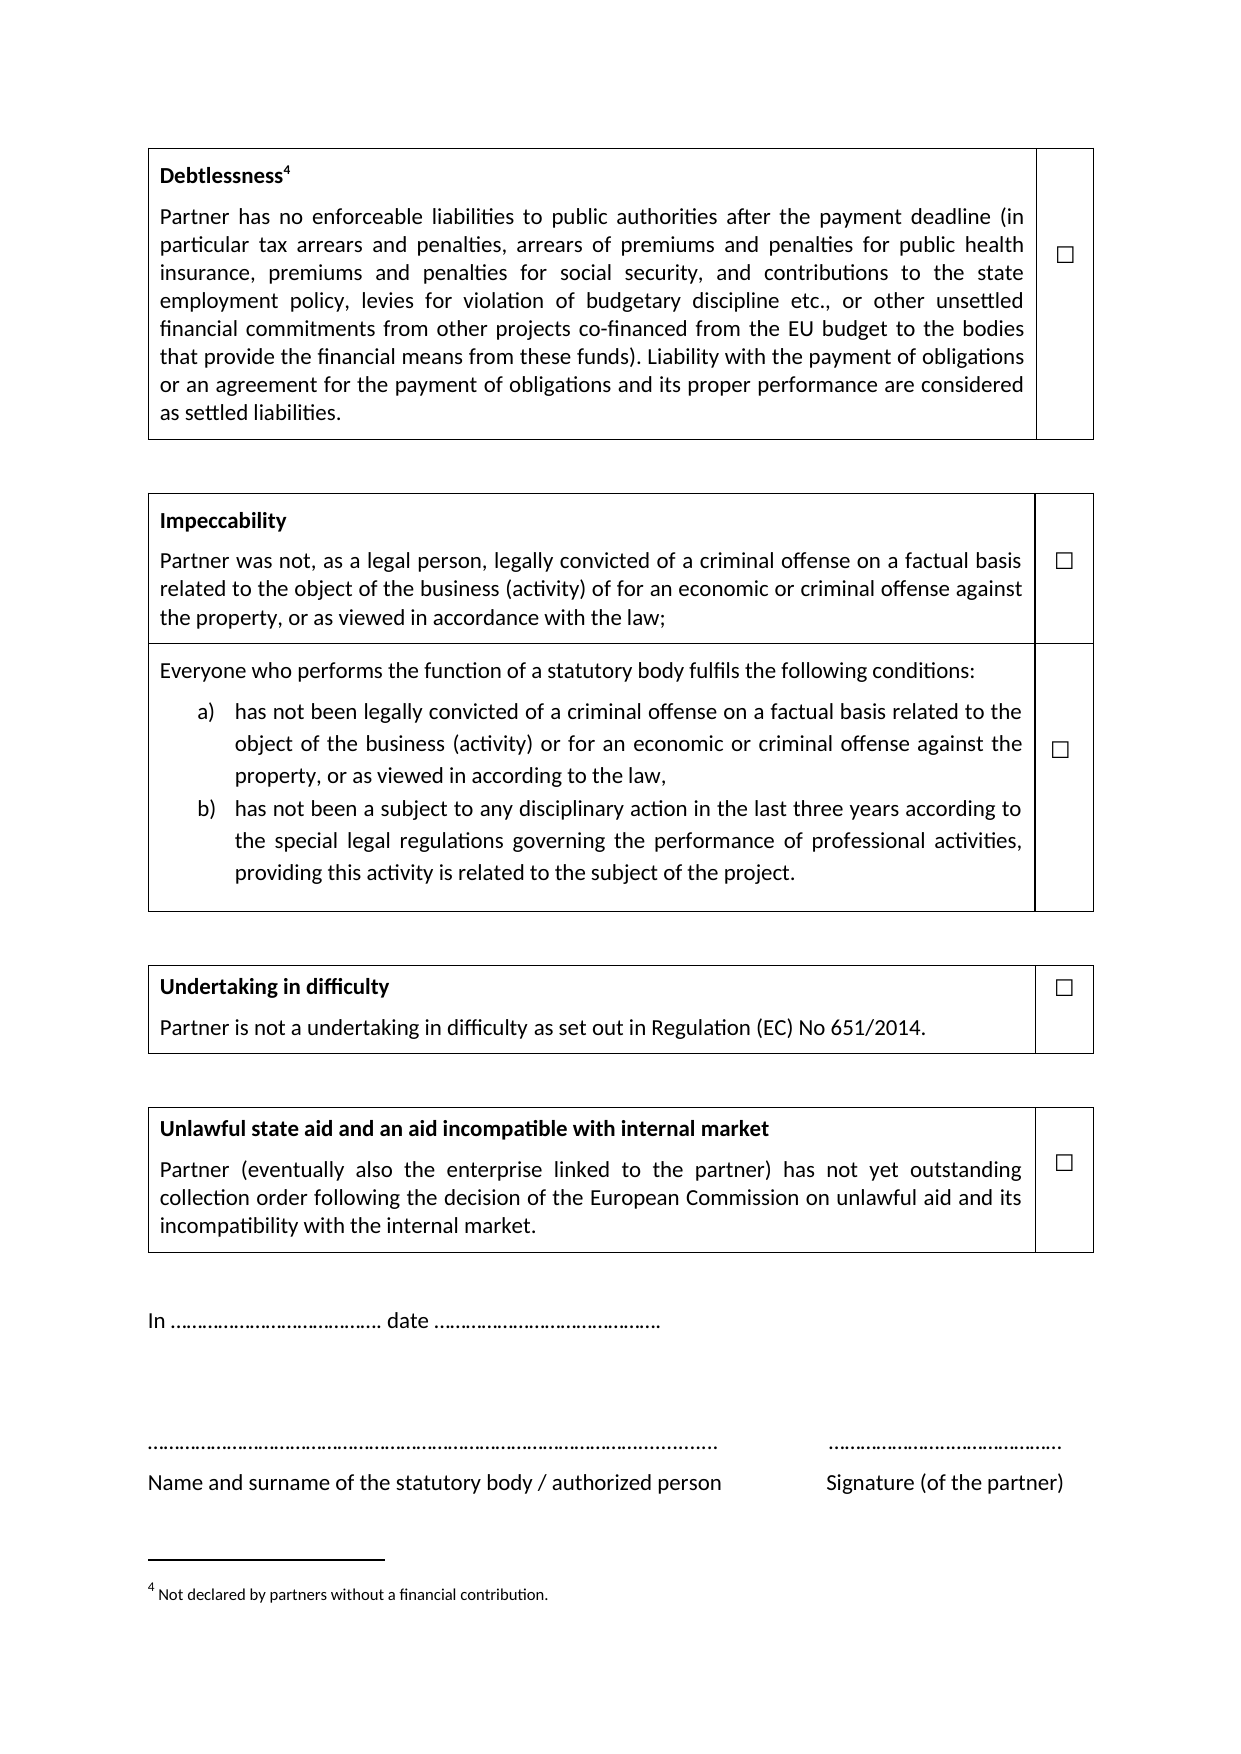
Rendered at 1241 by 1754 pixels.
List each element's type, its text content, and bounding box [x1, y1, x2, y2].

table_header [1036, 494, 1093, 643]
table_header Debtlessness Partner has no enforceable liabilities to public authorities after the payment deadline (in particular tax arrears and penalties, arrears of premiums and penalties for public health insurance, premiums and penalties for social security, and contributions to the state employment policy, levies for violation of budgetary discipline etc., or other unsettled financial commitments from other projects co-financed from the EU budget to the bodies that provide the financial means from these funds). Liability with the payment of obligations or an agreement for the payment of obligations and its proper performance are considered as settled liabilities. [149, 149, 1036, 438]
table_header [1036, 1108, 1093, 1252]
table_header Impeccability Partner was not, as a legal person, legally convicted of a criminal offense on a factual basis related to the object of the business (activity) of for an economic or criminal offense against the property, or as viewed in accordance with the law; [149, 494, 1034, 643]
text Name and surname of the statutory body / authorized person Signature (of the partner) [148, 1468, 1092, 1496]
table_header Unlawful state aid and an aid incompatible with internal market Partner (eventually also the enterprise linked to the partner) has not yet outstanding collection order following the decision of the European Commission on unlawful aid and its incompatibility with the internal market. [149, 1108, 1035, 1252]
table_cell [1036, 644, 1093, 911]
table_cell Everyone who performs the function of a statutory body fulfils the following conditions: has not been legally convicted of a criminal offense on a factual basis related to the object of the business (activity) or for an economic or criminal offense against the property, or as viewed in according to the law, has not been a subject to any disciplinary action in the last three years according to the special legal regulations governing the performance of professional activities, providing this activity is related to the subject of the project. [149, 644, 1034, 911]
table_header Undertaking in difficulty Partner is not a undertaking in difficulty as set out in Regulation (EC) No 651/2014. [149, 966, 1035, 1053]
table_header [1037, 149, 1093, 438]
text In …………………………………. date ……………………………………. [148, 1306, 1092, 1334]
text ………………………………………………………………………………….............. …………………..………………… [148, 1427, 1092, 1455]
